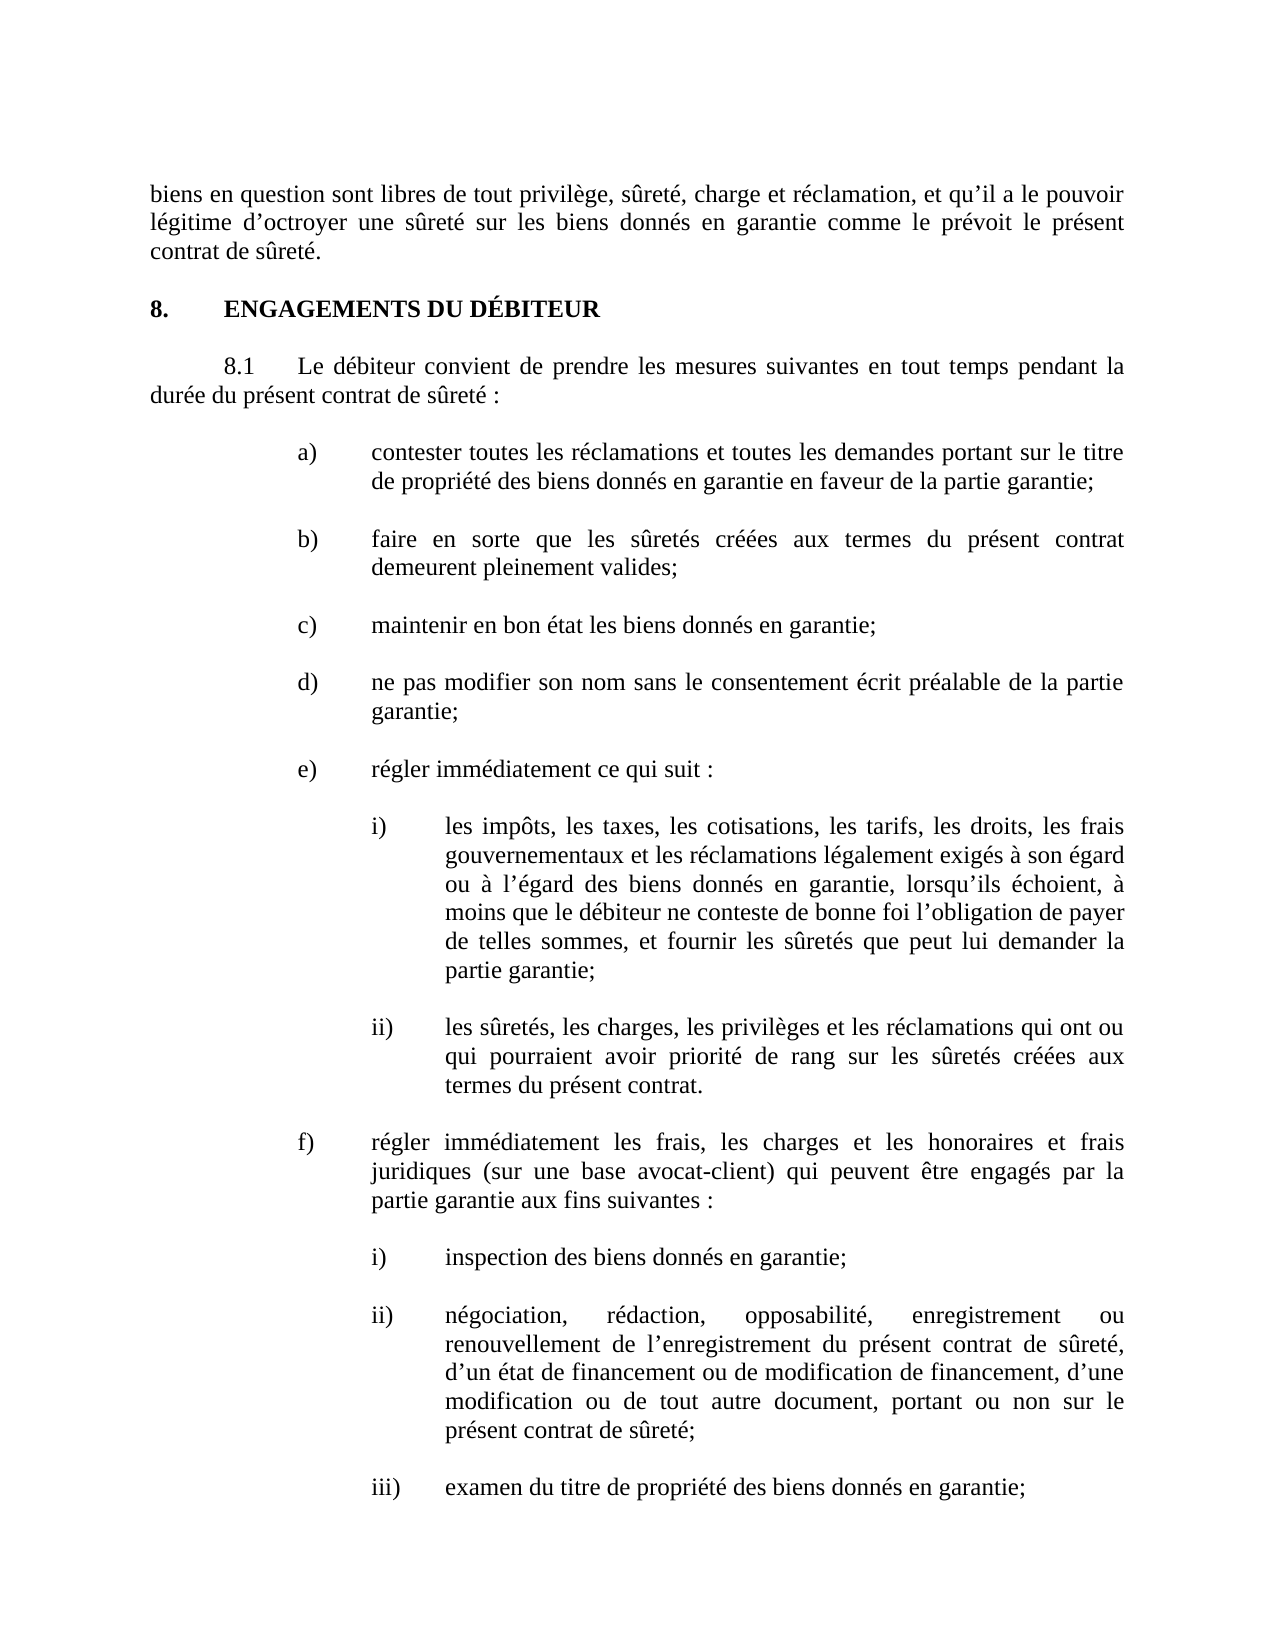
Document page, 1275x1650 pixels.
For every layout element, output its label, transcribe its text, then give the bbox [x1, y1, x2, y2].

text e) régler immédiatement ce qui suit : [150, 754, 1125, 782]
text 8. ENGAGEMENTS DU DÉBITEUR [150, 294, 1125, 322]
text i) inspection des biens donnés en garantie; [371, 1242, 1125, 1271]
text 8.1 Le débiteur convient de prendre les mesures suivantes en tout temps pendant la durée du présent contrat de sûreté : [150, 351, 1125, 409]
text c) maintenir en bon état les biens donnés en garantie; [297, 610, 1125, 639]
text d) ne pas modifier son nom sans le consentement écrit préalable de la partie garantie; [297, 667, 1125, 725]
text f) régler immédiatement les frais, les charges et les honoraires et frais juridiques (sur une base avocat-client) qui peuvent être engagés par la partie garantie aux fins suivantes : [297, 1127, 1125, 1214]
text i) les impôts, les taxes, les cotisations, les tarifs, les droits, les frais gouvernementaux et les réclamations légalement exigés à son égard ou à l’égard des biens donnés en garantie, lorsqu’ils échoient, à moins que le débiteur ne conteste de bonne foi l’obligation de payer de telles sommes, et fournir les sûretés que peut lui demander la partie garantie; [371, 811, 1125, 984]
text ii) les sûretés, les charges, les privilèges et les réclamations qui ont ou qui pourraient avoir priorité de rang sur les sûretés créées aux termes du présent contrat. [371, 1012, 1125, 1099]
text iii) examen du titre de propriété des biens donnés en garantie; [371, 1472, 1125, 1501]
text b) faire en sorte que les sûretés créées aux termes du présent contrat demeurent pleinement valides; [297, 524, 1125, 581]
text ii) négociation, rédaction, opposabilité, enregistrement ou renouvellement de l’enregistrement du présent contrat de sûreté, d’un état de financement ou de modification de financement, d’une modification ou de tout autre document, portant ou non sur le présent contrat de sûreté; [371, 1300, 1125, 1444]
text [150, 179, 1125, 265]
text a) contester toutes les réclamations et toutes les demandes portant sur le titre de propriété des biens donnés en garantie en faveur de la partie garantie; [297, 437, 1125, 495]
